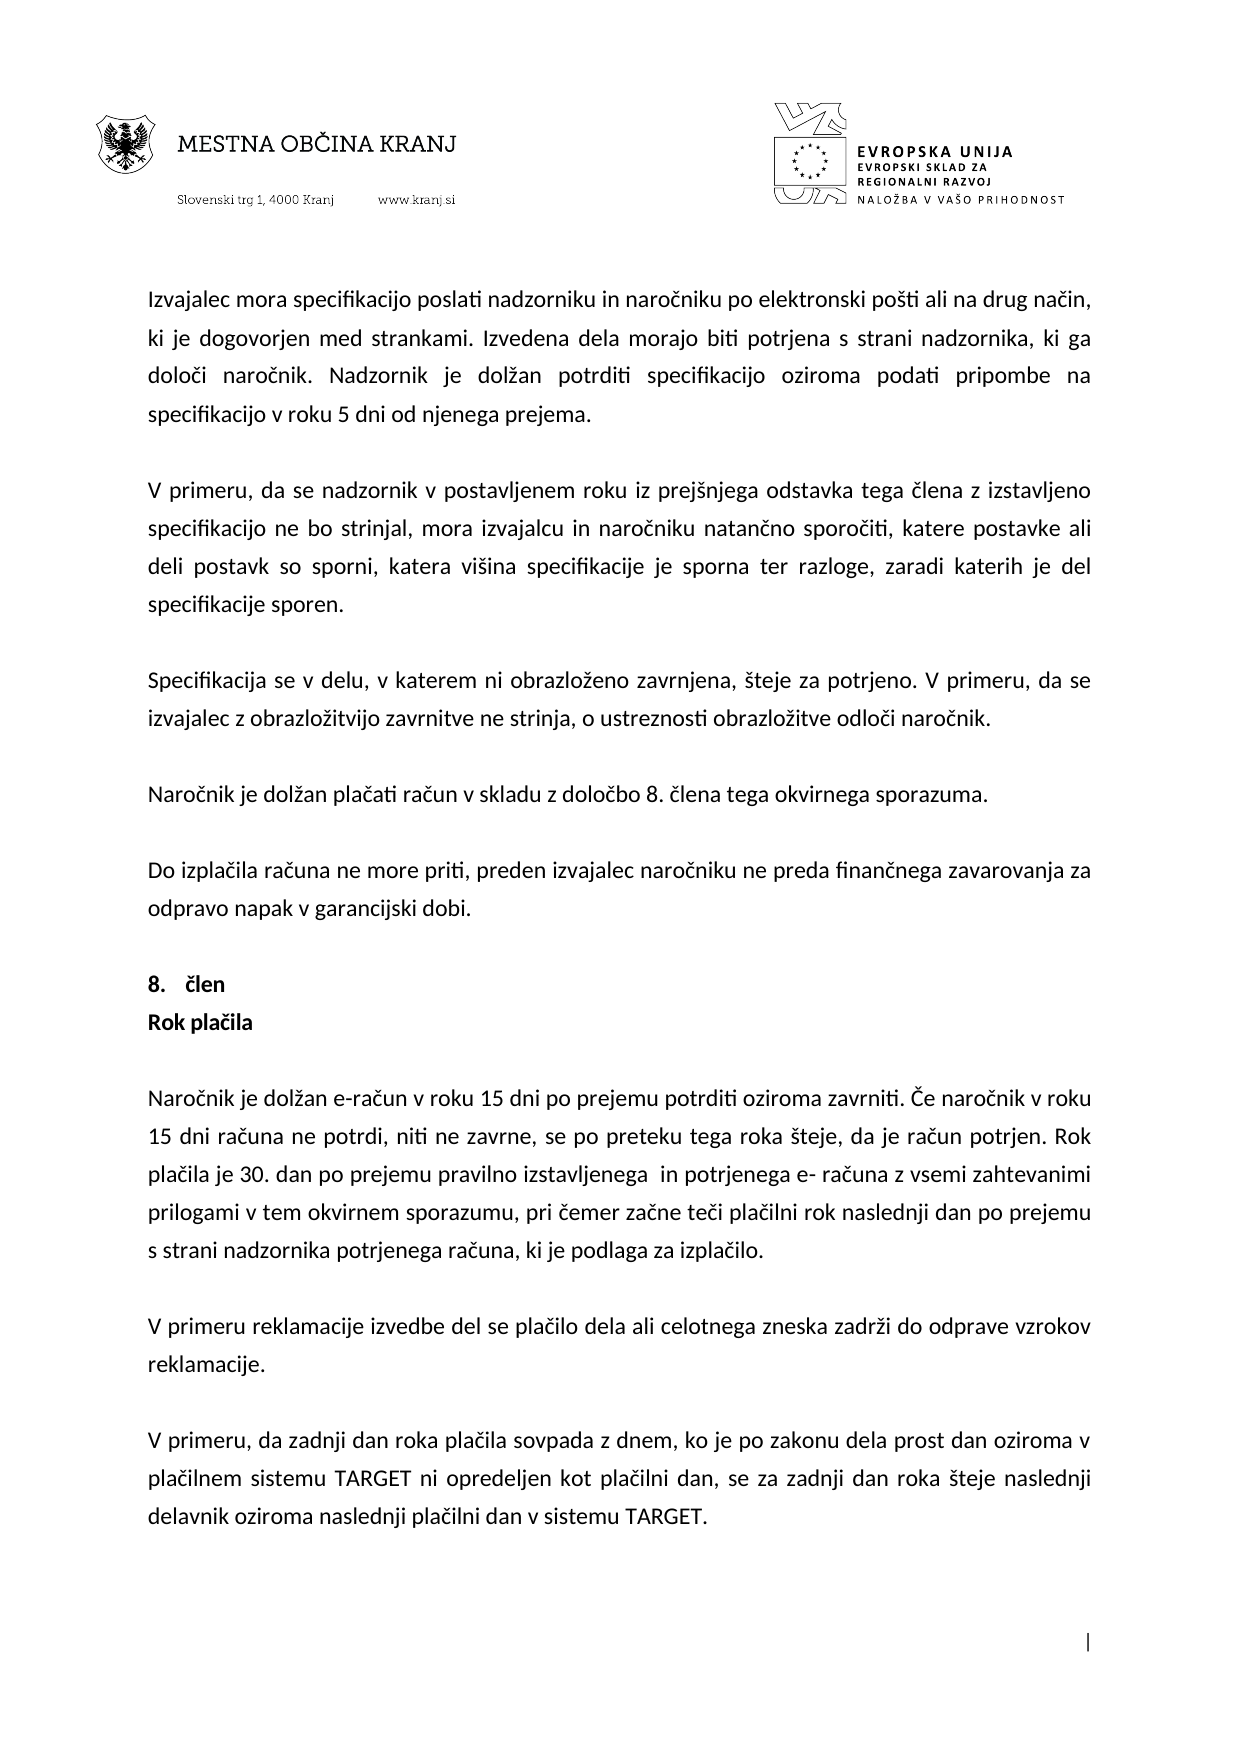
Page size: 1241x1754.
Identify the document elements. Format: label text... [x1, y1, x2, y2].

text Rok plačila [148, 1007, 1093, 1036]
text Naročnik je dolžan plačati račun v skladu z določbo 8. člena tega okvirnega sporazuma. [148, 779, 1093, 808]
text V primeru, da se nadzornik v postavljenem roku iz prejšnjega odstavka tega člena z izstavljeno specifikacijo ne bo strinjal, mora izvajalcu in naročniku natančno sporočiti, katere postavke ali deli postavk so sporni, katera višina specifikacije je sporna ter razloge, zaradi katerih je del specifikacije sporen. [148, 475, 1093, 618]
picture [0, 0, 1241, 263]
text V primeru reklamacije izvedbe del se plačilo dela ali celotnega zneska zadrži do odprave vzrokov reklamacije. [148, 1311, 1093, 1378]
text V primeru, da zadnji dan roka plačila sovpada z dnem, ko je po zakonu dela prost dan oziroma v plačilnem sistemu TARGET ni opredeljen kot plačilni dan, se za zadnji dan roka šteje naslednji delavnik oziroma naslednji plačilni dan v sistemu TARGET. [148, 1425, 1093, 1531]
text Naročnik je dolžan e-račun v roku 15 dni po prejemu potrditi oziroma zavrniti. Če naročnik v roku 15 dni računa ne potrdi, niti ne zavrne, se po preteku tega roka šteje, da je račun potrjen. Rok plačila je 30. dan po prejemu pravilno izstavljenega in potrjenega e- računa z vsemi zahtevanimi prilogami v tem okvirnem sporazumu, pri čemer začne teči plačilni rok naslednji dan po prejemu s strani nadzornika potrjenega računa, ki je podlaga za izplačilo. [148, 1083, 1093, 1264]
text Izvajalec mora specifikacijo poslati nadzorniku in naročniku po elektronski pošti ali na drug način, ki je dogovorjen med strankami. Izvedena dela morajo biti potrjena s strani nadzornika, ki ga določi naročnik. Nadzornik je dolžan potrditi specifikacijo oziroma podati pripombe na specifikacijo v roku 5 dni od njenega prejema. [148, 284, 1093, 428]
text Specifikacija se v delu, v katerem ni obrazloženo zavrnjena, šteje za potrjeno. V primeru, da se izvajalec z obrazložitvijo zavrnitve ne strinja, o ustreznosti obrazložitve odloči naročnik. [148, 665, 1093, 732]
list člen [148, 969, 1093, 998]
text Do izplačila računa ne more priti, preden izvajalec naročniku ne preda finančnega zavarovanja za odpravo napak v garancijski dobi. [148, 855, 1093, 922]
